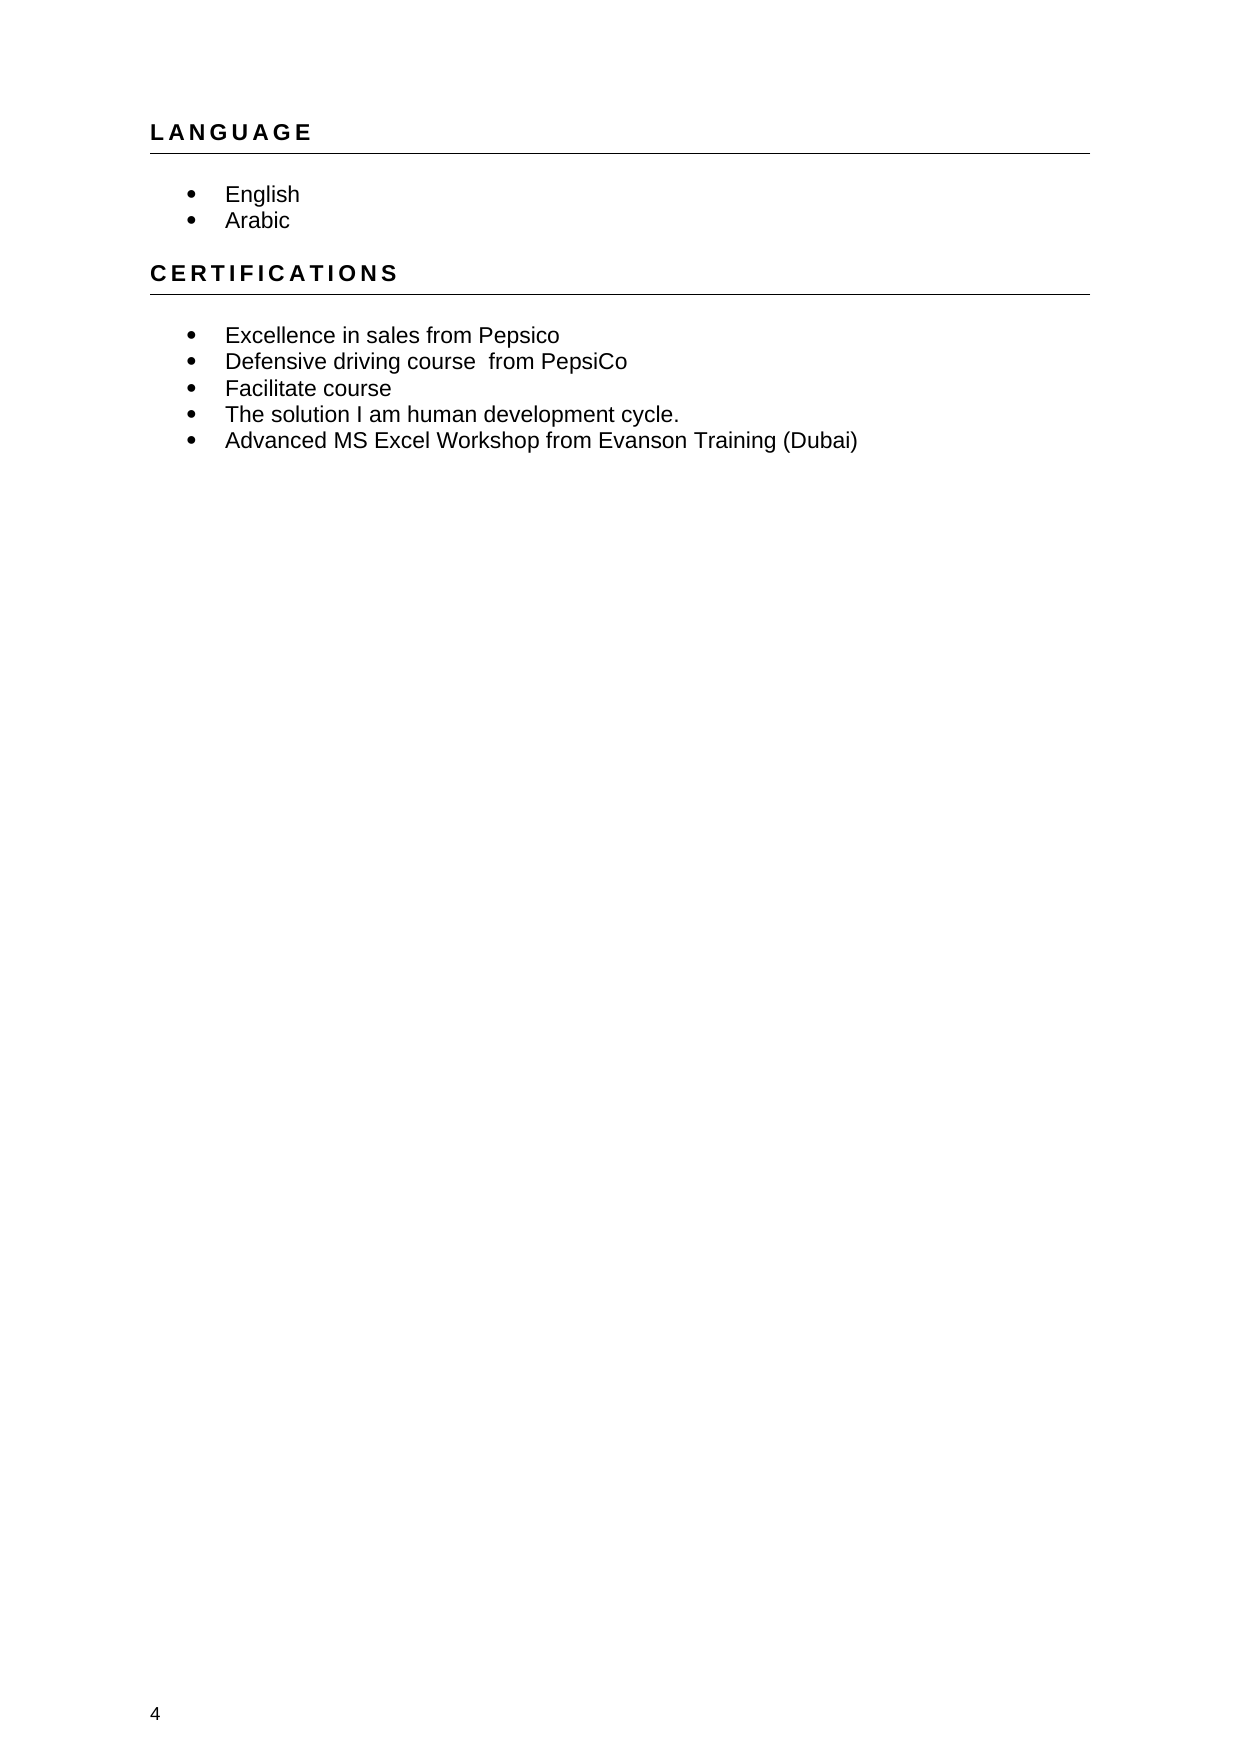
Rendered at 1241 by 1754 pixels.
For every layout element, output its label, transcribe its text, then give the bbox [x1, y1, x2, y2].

subtitle Language [150, 118, 1090, 153]
subtitle Certifications [150, 260, 1090, 294]
list English [187, 181, 1090, 207]
list Excellence in sales from Pepsico [187, 322, 1090, 348]
list The solution I am human development cycle. [187, 401, 1090, 427]
list Defensive driving course from PepsiCo [187, 348, 1090, 374]
list Arabic [187, 207, 1090, 233]
list Advanced MS Excel Workshop from Evanson Training (Dubai) [187, 427, 1090, 453]
list Facilitate course [187, 374, 1090, 401]
